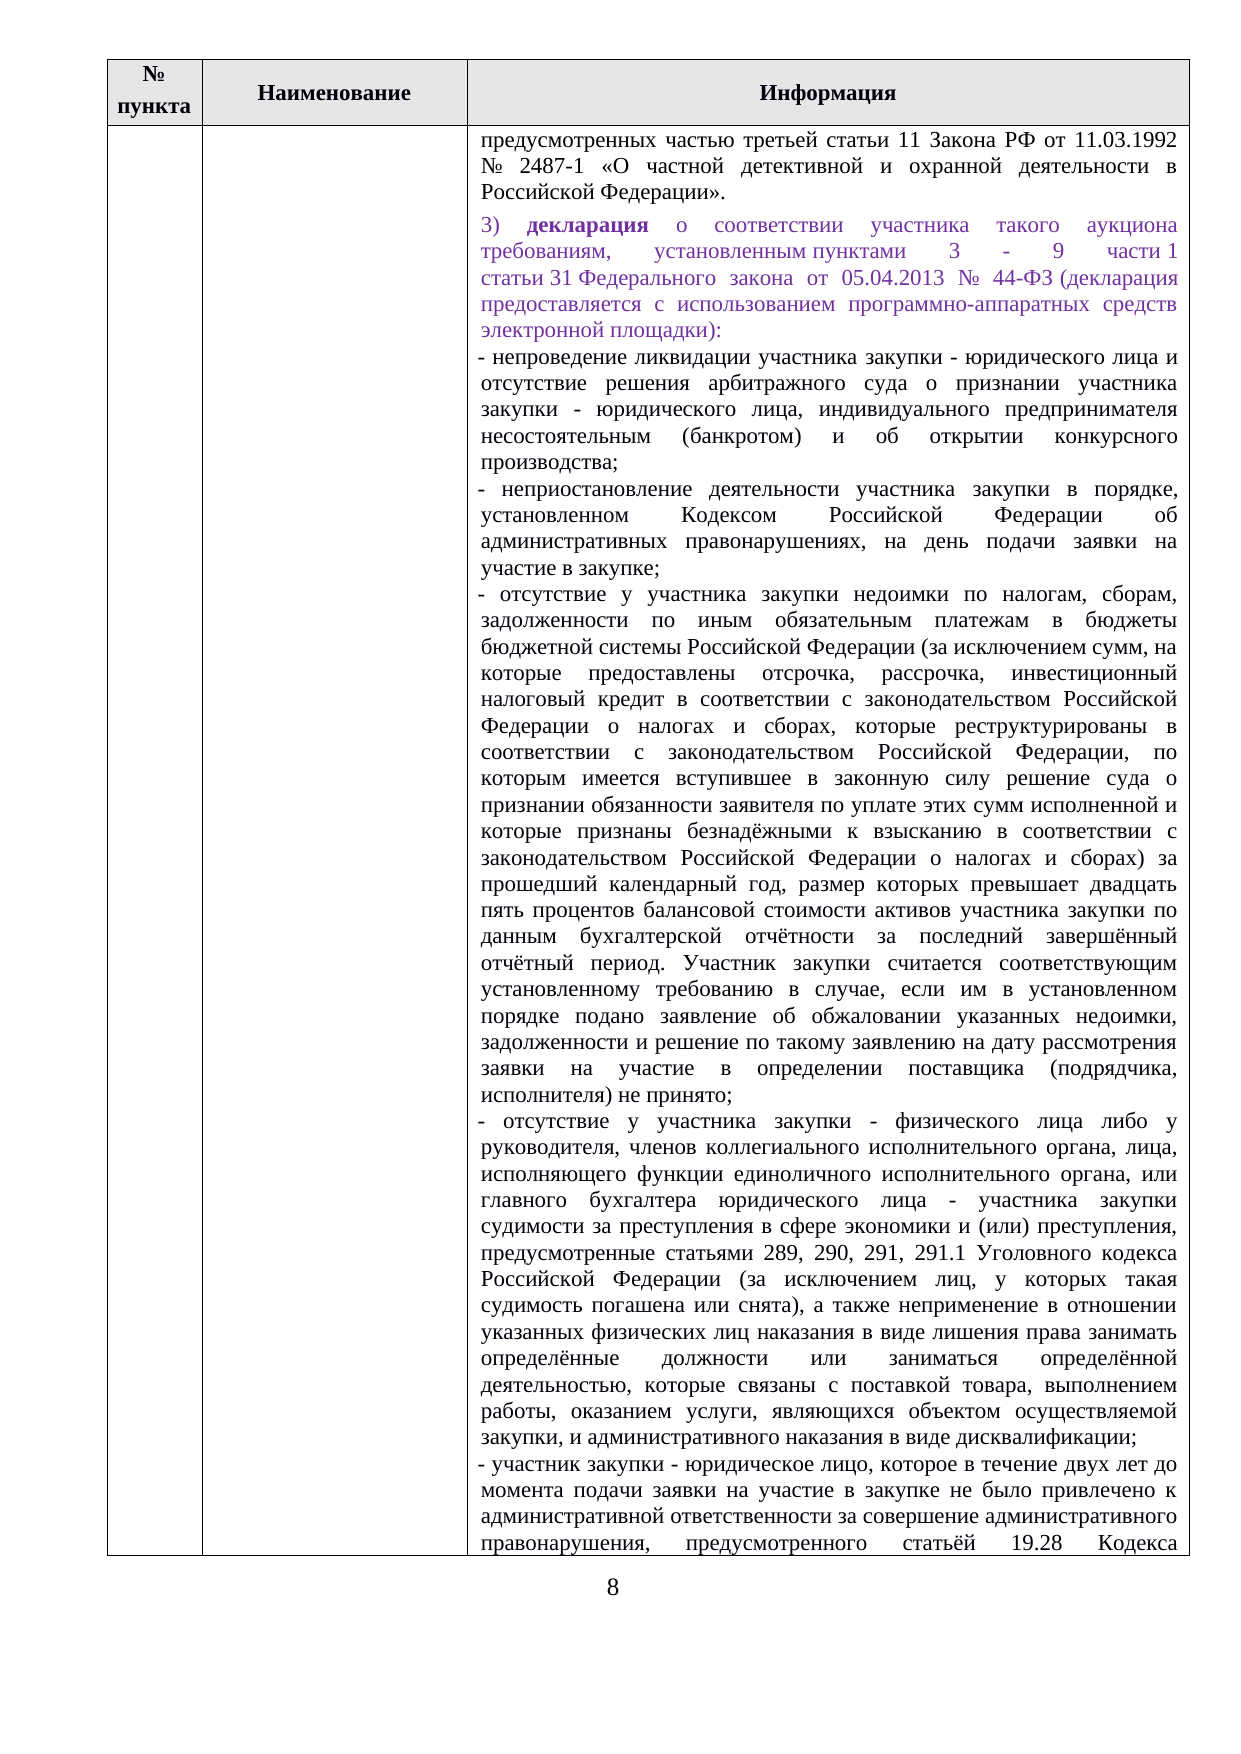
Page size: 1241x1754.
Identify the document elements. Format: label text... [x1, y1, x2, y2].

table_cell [203, 126, 467, 1555]
table_header Информация [468, 60, 1189, 125]
table_header № пункта [108, 60, 202, 125]
table_cell [108, 126, 202, 1555]
table_header Наименование [203, 60, 467, 125]
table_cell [468, 126, 1189, 1555]
